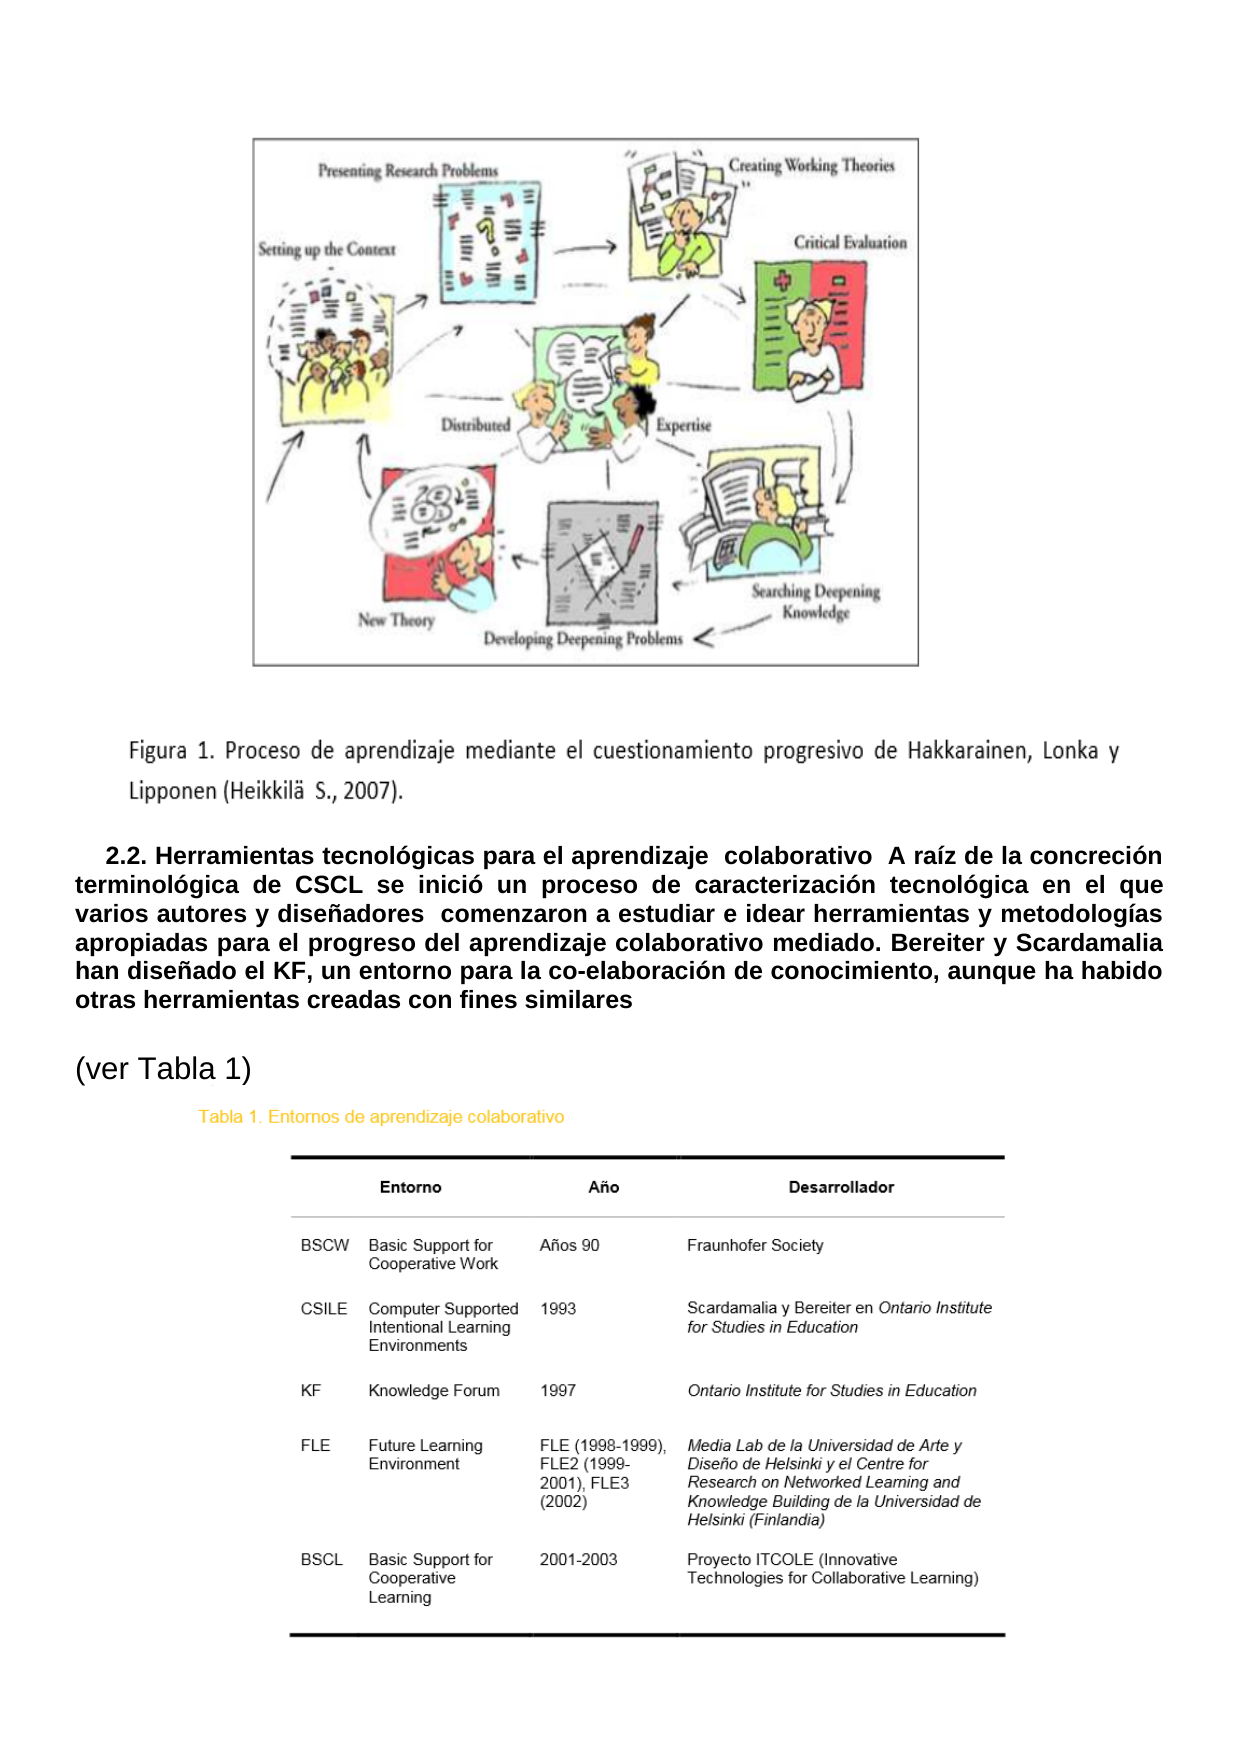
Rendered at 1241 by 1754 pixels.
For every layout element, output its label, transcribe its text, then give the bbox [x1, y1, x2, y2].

text (ver Tabla 1) [75, 1050, 1165, 1086]
picture [185, 1085, 1055, 1657]
picture [109, 103, 1131, 806]
text 2.2. Herramientas tecnológicas para el aprendizaje colaborativo A raíz de la concreción terminológica de CSCL se inició un proceso de caracterización tecnológica en el que varios autores y diseñadores comenzaron a estudiar e idear herramientas y metodologías apropiadas para el progreso del aprendizaje colaborativo mediado. Bereiter y Scardamalia han diseñado el KF, un entorno para la co-elaboración de conocimiento, aunque ha habido otras herramientas creadas con fines similares [75, 841, 1165, 1014]
